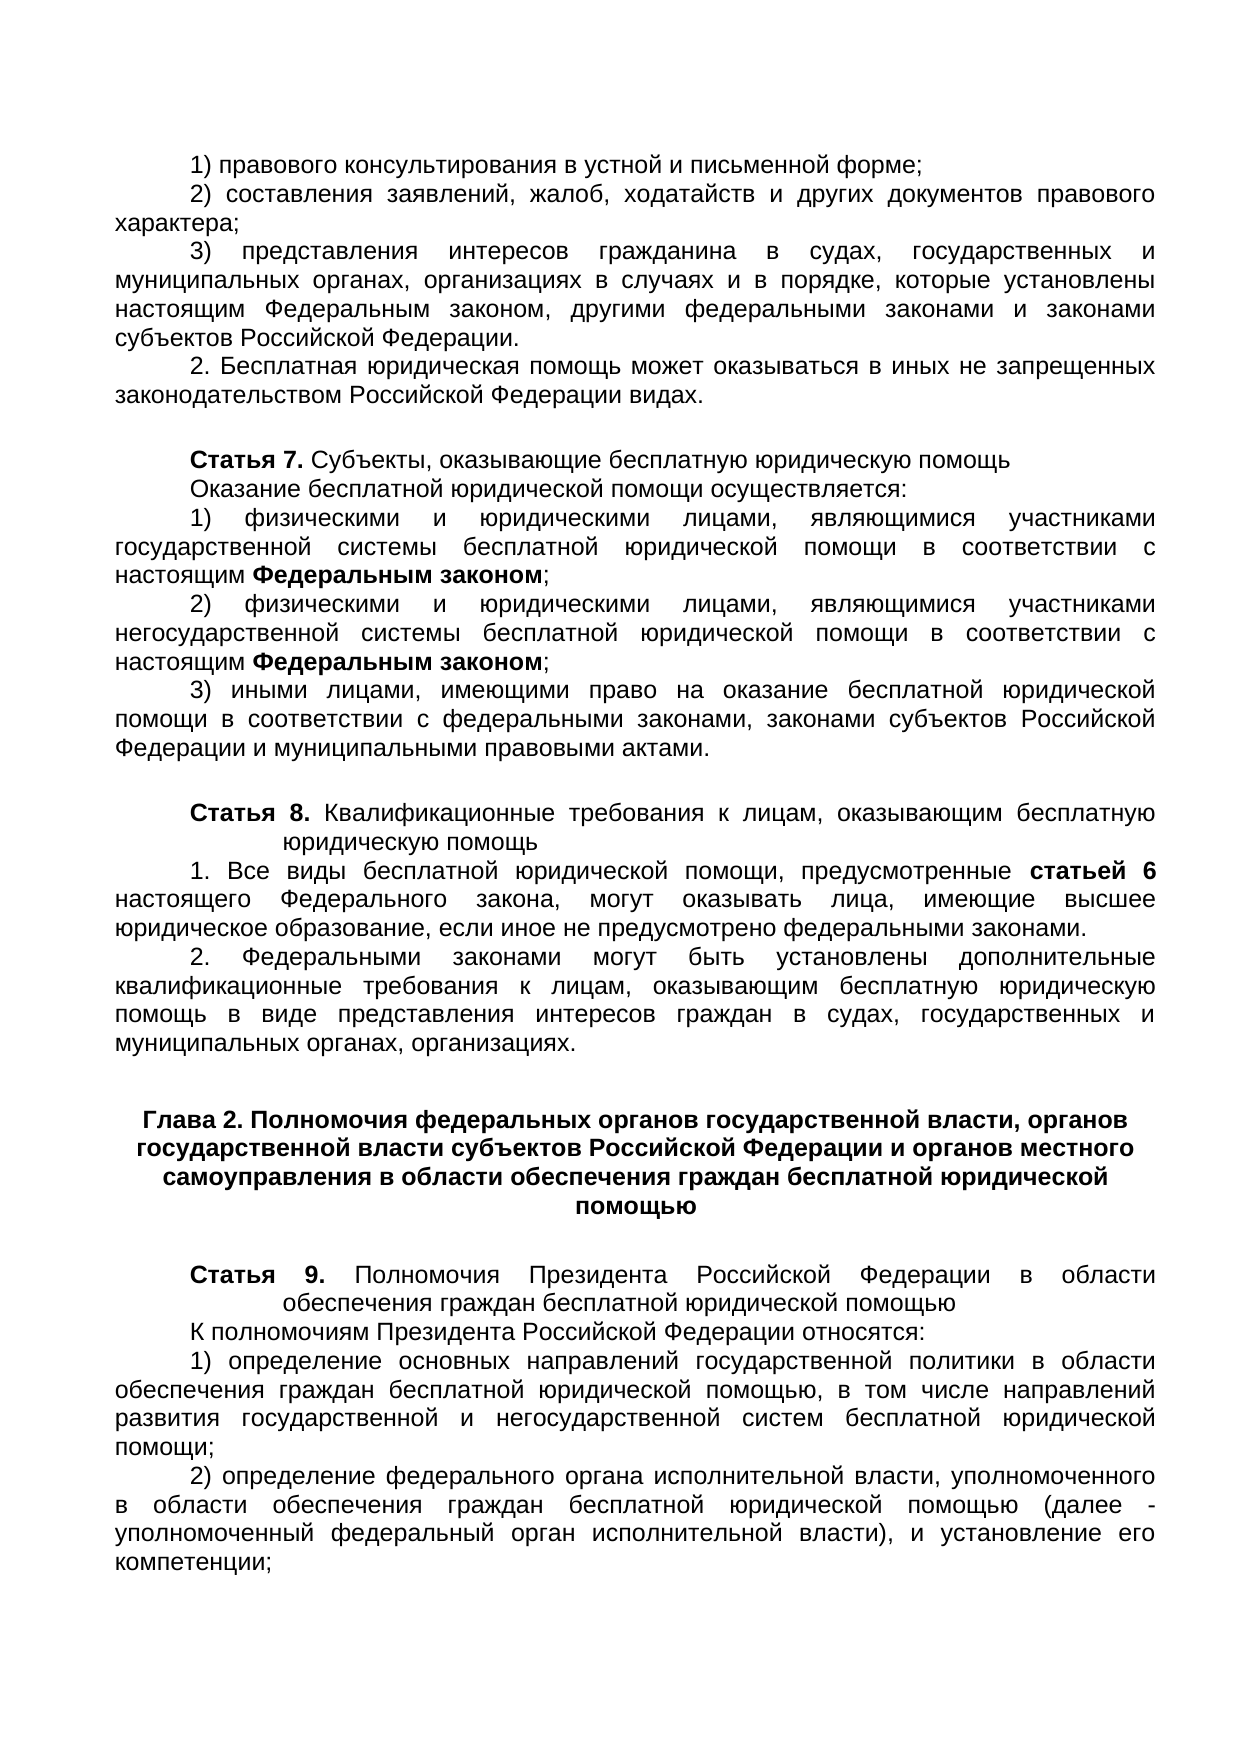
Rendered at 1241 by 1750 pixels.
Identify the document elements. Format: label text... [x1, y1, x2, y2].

text Статья 8. Квалификационные требования к лицам, оказывающим бесплатную юридическую помощь [189, 798, 1157, 856]
text 3) иными лицами, имеющими право на оказание бесплатной юридической помощи в соответствии с федеральными законами, законами субъектов Российской Федерации и муниципальными правовыми актами. [114, 675, 1157, 762]
text 1. Все виды бесплатной юридической помощи, предусмотренные статьей 6 настоящего Федерального закона, могут оказывать лица, имеющие высшее юридическое образование, если иное не предусмотрено федеральными законами. [114, 856, 1157, 942]
text 2) составления заявлений, жалоб, ходатайств и других документов правового характера; [114, 179, 1157, 236]
text 2) определение федерального органа исполнительной власти, уполномоченного в области обеспечения граждан бесплатной юридической помощью (далее - уполномоченный федеральный орган исполнительной власти), и установление его компетенции; [114, 1461, 1157, 1576]
text 2) физическими и юридическими лицами, являющимися участниками негосударственной системы бесплатной юридической помощи в соответствии с настоящим Федеральным законом; [114, 589, 1157, 675]
text 1) определение основных направлений государственной политики в области обеспечения граждан бесплатной юридической помощью, в том числе направлений развития государственной и негосударственной систем бесплатной юридической помощи; [114, 1346, 1157, 1461]
text Статья 7. Субъекты, оказывающие бесплатную юридическую помощь [189, 445, 1157, 474]
text 3) представления интересов гражданина в судах, государственных и муниципальных органах, организациях в случаях и в порядке, которые установлены настоящим Федеральным законом, другими федеральными законами и законами субъектов Российской Федерации. [114, 236, 1157, 351]
text Статья 9. Полномочия Президента Российской Федерации в области обеспечения граждан бесплатной юридической помощью [189, 1260, 1157, 1317]
text К полномочиям Президента Российской Федерации относятся: [114, 1317, 1157, 1346]
subtitle Глава 2. Полномочия федеральных органов государственной власти, органов государственной власти субъектов Российской Федерации и органов местного самоуправления в области обеспечения граждан бесплатной юридической помощью [114, 1105, 1157, 1220]
text 2. Федеральными законами могут быть установлены дополнительные квалификационные требования к лицам, оказывающим бесплатную юридическую помощь в виде представления интересов граждан в судах, государственных и муниципальных органах, организациях. [114, 942, 1157, 1057]
text 2. Бесплатная юридическая помощь может оказываться в иных не запрещенных законодательством Российской Федерации видах. [114, 351, 1157, 409]
text Оказание бесплатной юридической помощи осуществляется: [114, 474, 1157, 503]
text 1) физическими и юридическими лицами, являющимися участниками государственной системы бесплатной юридической помощи в соответствии с настоящим Федеральным законом; [114, 503, 1157, 589]
text 1) правового консультирования в устной и письменной форме; [114, 150, 1157, 179]
